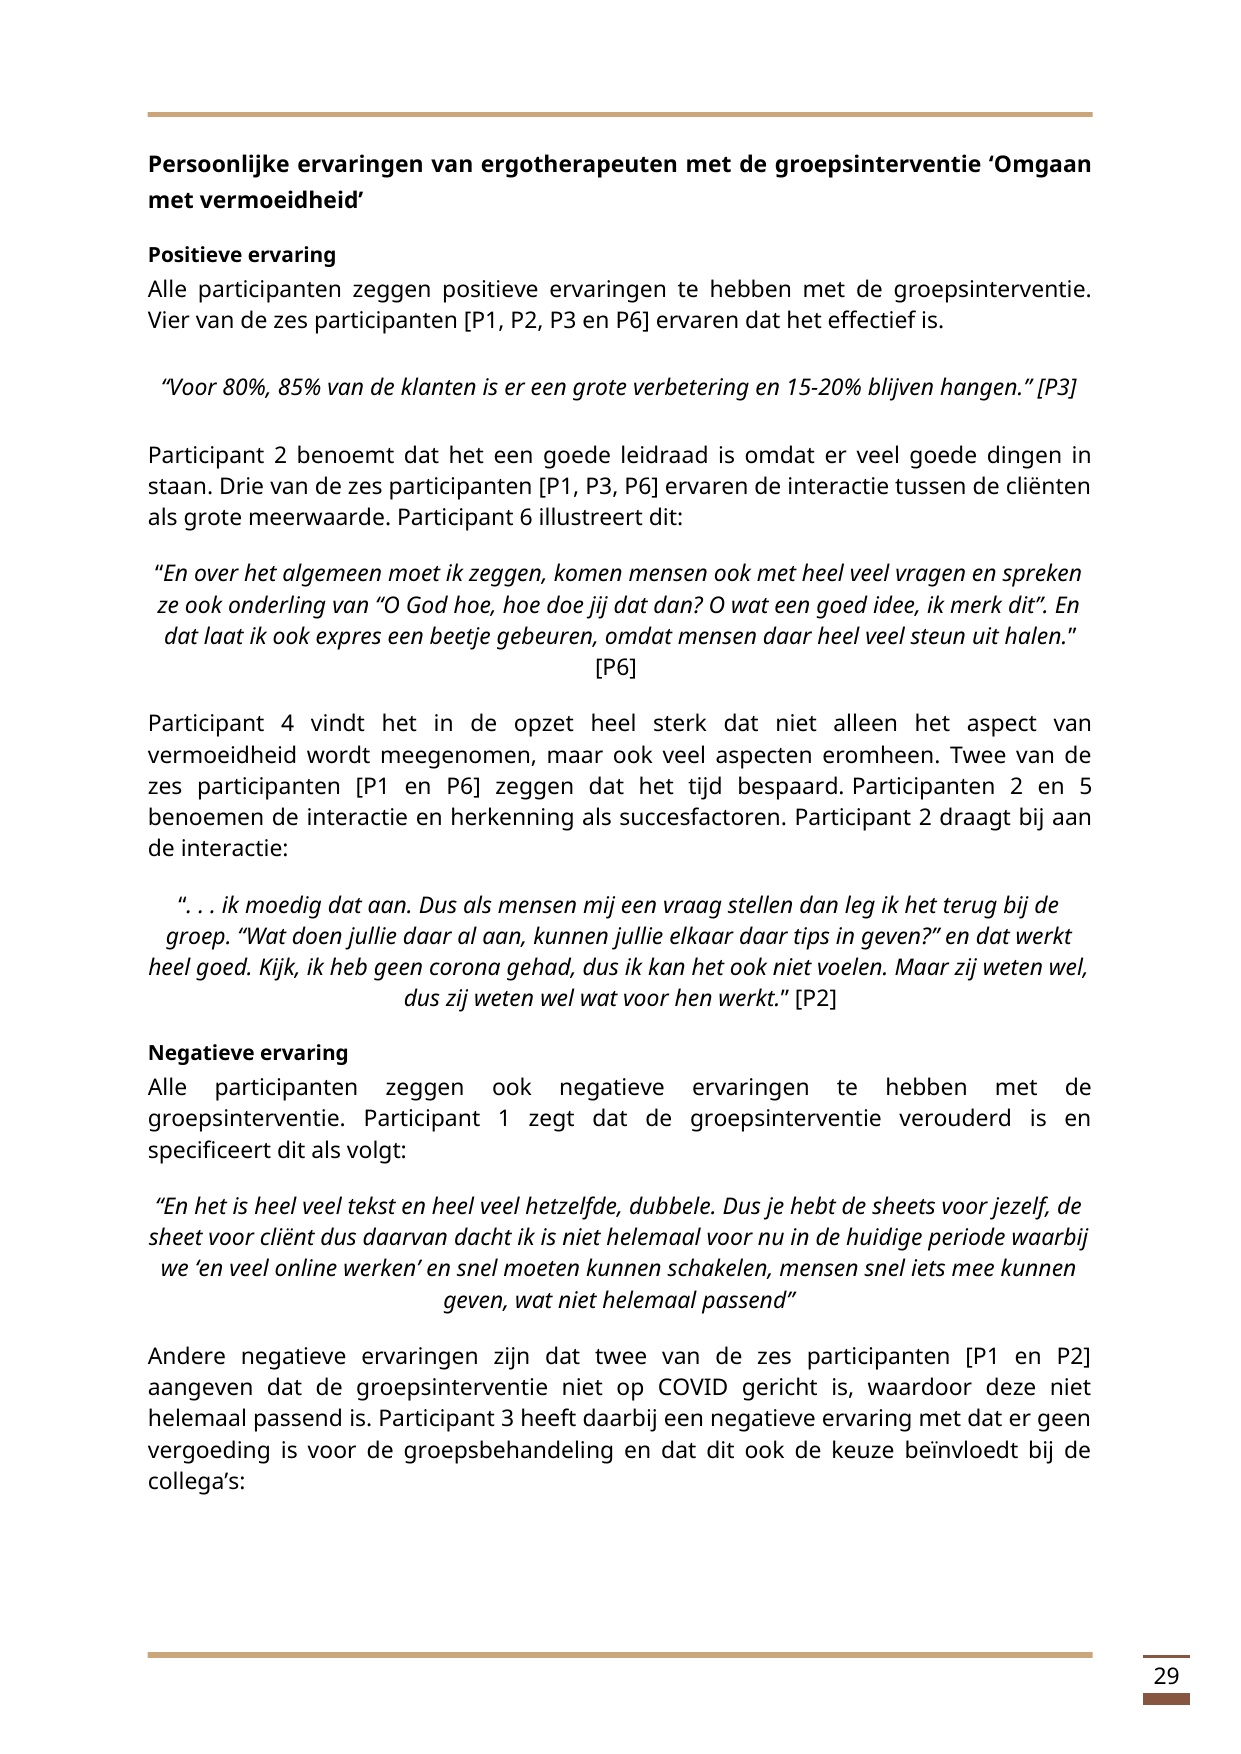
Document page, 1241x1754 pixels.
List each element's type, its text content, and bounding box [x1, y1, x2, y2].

picture [147, 1652, 1093, 1658]
picture [147, 112, 1093, 117]
text “. . . ik moedig dat aan. Dus als mensen mij een vraag stellen dan leg ik het terug bij de groep. “Wat doen jullie daar al aan, kunnen jullie elkaar daar tips in geven?” en dat werkt heel goed. Kijk, ik heb geen corona gehad, dus ik kan het ook niet voelen. Maar zij weten wel, dus zij weten wel wat voor hen werkt.” [P2] [148, 888, 1093, 1013]
text Alle participanten zeggen ook negatieve ervaringen te hebben met de groepsinterventie. Participant 1 zegt dat de groepsinterventie verouderd is en specificeert dit als volgt: [148, 1071, 1093, 1165]
subtitle Persoonlijke ervaringen van ergotherapeuten met de groepsinterventie ‘Omgaan met vermoeidheid’ [148, 148, 1093, 215]
text Alle participanten zeggen positieve ervaringen te hebben met de groepsinterventie. Vier van de zes participanten [P1, P2, P3 en P6] ervaren dat het effectief is. [148, 273, 1093, 335]
text Participant 4 vindt het in de opzet heel sterk dat niet alleen het aspect van vermoeidheid wordt meegenomen, maar ook veel aspecten eromheen. Twee van de zes participanten [P1 en P6] zeggen dat het tijd bespaard. Participanten 2 en 5 benoemen de interactie en herkenning als succesfactoren. Participant 2 draagt bij aan de interactie: [148, 707, 1093, 863]
text Andere negatieve ervaringen zijn dat twee van de zes participanten [P1 en P2] aangeven dat de groepsinterventie niet op COVID gericht is, waardoor deze niet helemaal passend is. Participant 3 heeft daarbij een negatieve ervaring met dat er geen vergoeding is voor de groepsbehandeling en dat dit ook de keuze beïnvloedt bij de collega’s: [148, 1340, 1093, 1496]
text “Voor 80%, 85% van de klanten is er een grote verbetering en 15-20% blijven hangen.” [P3] [148, 371, 1093, 403]
text “En over het algemeen moet ik zeggen, komen mensen ook met heel veel vragen en spreken ze ook onderling van “O God hoe, hoe doe jij dat dan? O wat een goed idee, ik merk dit”. En dat laat ik ook expres een beetje gebeuren, omdat mensen daar heel veel steun uit halen.” [P6] [148, 557, 1093, 682]
subtitle Negatieve ervaring [148, 1038, 1093, 1067]
text “En het is heel veel tekst en heel veel hetzelfde, dubbele. Dus je hebt de sheets voor jezelf, de sheet voor cliënt dus daarvan dacht ik is niet helemaal voor nu in de huidige periode waarbij we ‘en veel online werken’ en snel moeten kunnen schakelen, mensen snel iets mee kunnen geven, wat niet helemaal passend” [148, 1190, 1093, 1315]
subtitle Positieve ervaring [148, 240, 1093, 269]
text Participant 2 benoemt dat het een goede leidraad is omdat er veel goede dingen in staan. Drie van de zes participanten [P1, P3, P6] ervaren de interactie tussen de cliënten als grote meerwaarde. Participant 6 illustreert dit: [148, 438, 1093, 532]
